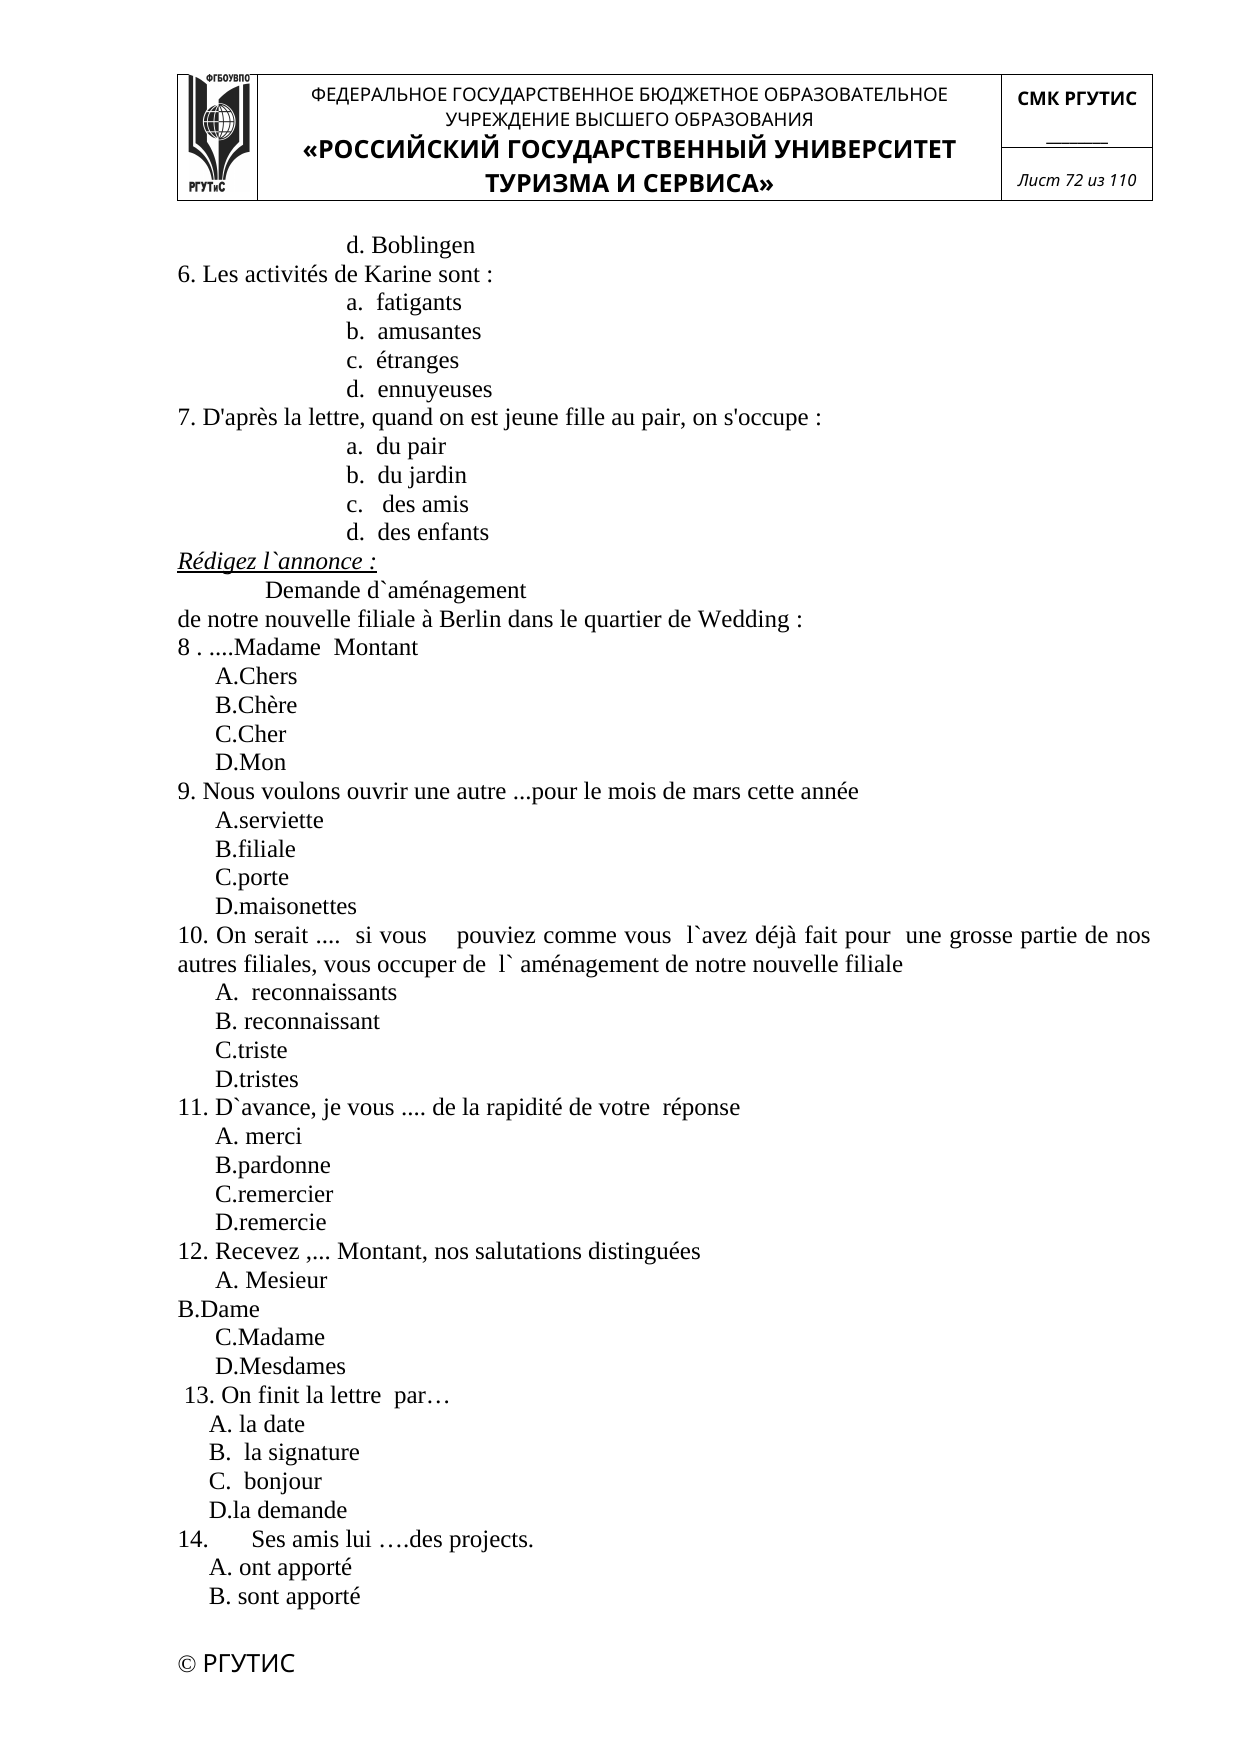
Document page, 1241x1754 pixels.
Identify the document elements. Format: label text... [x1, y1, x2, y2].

text 13. On finit la lettre par… [177, 1380, 1152, 1409]
text c. étranges [177, 345, 1152, 374]
text B.Dame [177, 1294, 1152, 1322]
text C.remercier [177, 1179, 1152, 1207]
text 6. Les activités de Karine sont : [177, 259, 1152, 287]
text D.tristes [177, 1064, 1152, 1092]
text A. reconnaissants [177, 977, 1152, 1006]
text C.triste [177, 1035, 1152, 1064]
text c. des amis [177, 489, 1152, 517]
text a. du pair [177, 431, 1152, 460]
text C.Madame [177, 1322, 1152, 1351]
text 7. D'après la lettre, quand on est jeune fille au pair, on s'occupe : [177, 402, 1152, 431]
text B. sont apporté [177, 1581, 1152, 1610]
text C.Cher [177, 719, 1152, 747]
text B.pardonne [177, 1150, 1152, 1179]
text D.Mesdames [177, 1351, 1152, 1380]
text B. reconnaissant [177, 1006, 1152, 1035]
text A. la date [177, 1409, 1152, 1437]
text d. des enfants [177, 517, 1152, 546]
text 11. D`avance, je vous .... de la rapidité de votre réponse [177, 1092, 1152, 1121]
text a. fatigants [177, 287, 1152, 316]
text B. la signature [177, 1437, 1152, 1466]
text A.Chers [177, 661, 1152, 690]
text de notre nouvelle filiale à Berlin dans le quartier de Wedding : [177, 604, 1152, 632]
text b. amusantes [177, 316, 1152, 345]
text d. Boblingen [177, 230, 1152, 259]
text B.Chère [177, 690, 1152, 719]
text Demande d`aménagement [177, 575, 1152, 604]
text D.Mon [177, 747, 1152, 776]
text A.serviette [177, 805, 1152, 834]
text D.la demande [177, 1495, 1152, 1524]
text 9. Nous voulons ouvrir une autre ...pour le mois de mars cette année [177, 776, 1152, 805]
text D.remercie [177, 1207, 1152, 1236]
text Rédigez l`annonce : [177, 546, 1152, 575]
text C. bonjour [177, 1466, 1152, 1495]
text 12. Recevez ,... Montant, nos salutations distinguées [177, 1236, 1152, 1265]
text A. ont apporté [177, 1552, 1152, 1581]
text C.porte [177, 862, 1152, 891]
text D.maisonettes [177, 891, 1152, 920]
picture [188, 74, 250, 192]
text 14. Ses amis lui ….des projects. [177, 1524, 1152, 1552]
text A. Mesieur [177, 1265, 1152, 1294]
text 10. On serait .... si vous pouviez comme vous l`avez déjà fait pour une grosse partie de nos autres filiales, vous occuper de l` aménagement de notre nouvelle filiale [177, 920, 1152, 977]
text 8 . ....Madame Montant [177, 632, 1152, 661]
text d. ennuyeuses [177, 374, 1152, 402]
text b. du jardin [177, 460, 1152, 489]
text A. merci [177, 1121, 1152, 1150]
text B.filiale [177, 834, 1152, 862]
